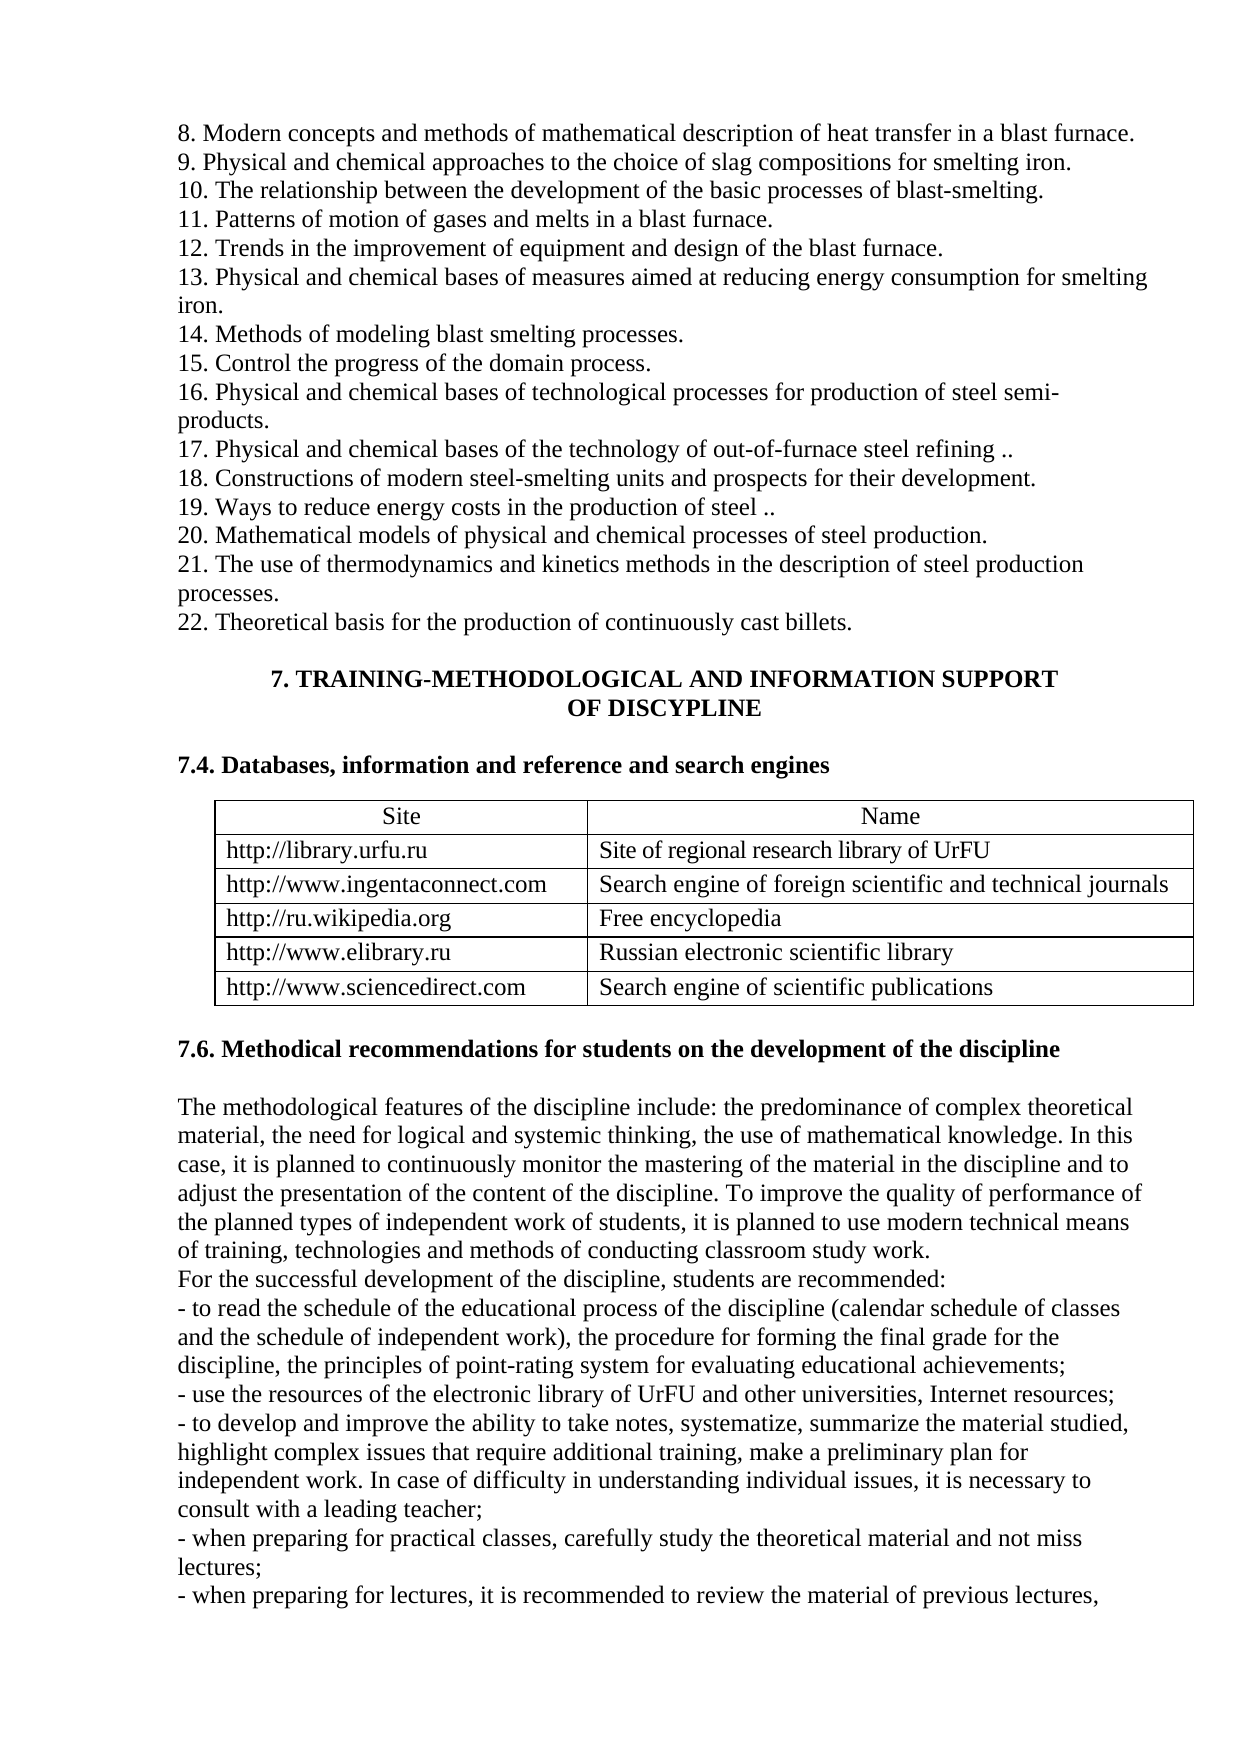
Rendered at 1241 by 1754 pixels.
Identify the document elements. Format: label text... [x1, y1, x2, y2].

text 12. Trends in the improvement of equipment and design of the blast furnace. [177, 233, 1152, 262]
text 22. Theoretical basis for the production of continuously cast billets. [177, 607, 1152, 636]
text 19. Ways to reduce energy costs in the production of steel .. [177, 492, 1152, 521]
text 20. Mathematical models of physical and chemical processes of steel production. [177, 521, 1152, 549]
table_cell Site of regional research library of UrFU [588, 835, 1193, 868]
text 15. Control the progress of the domain process. [177, 348, 1152, 377]
table_cell Russian electronic scientific library [588, 938, 1193, 971]
table_header Name [588, 801, 1193, 834]
text 18. Constructions of modern steel-smelting units and prospects for their development. [177, 463, 1152, 492]
table_cell http://www.elibrary.ru [216, 938, 587, 971]
text 13. Physical and chemical bases of measures aimed at reducing energy consumption for smelting iron. [177, 262, 1152, 319]
text - when preparing for practical classes, carefully study the theoretical material and not miss lectures; [177, 1523, 1152, 1581]
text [177, 1581, 1152, 1609]
table_header Site [216, 801, 587, 834]
table_cell http://ru.wikipedia.org [216, 904, 587, 936]
text 17. Physical and chemical bases of the technology of out-of-furnace steel refining .. [177, 434, 1152, 463]
table_cell http://www.ingentaconnect.com [216, 869, 587, 902]
text 7.4. Databases, information and reference and search engines [177, 751, 1152, 779]
text OF DISCYPLINE [177, 693, 1152, 722]
table_cell Free encyclopedia [588, 904, 1193, 936]
text 8. Modern concepts and methods of mathematical description of heat transfer in a blast furnace. [177, 118, 1152, 147]
text For the successful development of the discipline, students are recommended: [177, 1264, 1152, 1293]
text - to develop and improve the ability to take notes, systematize, summarize the material studied, highlight complex issues that require additional training, make a preliminary plan for independent work. In case of difficulty in understanding individual issues, it is necessary to consult with a leading teacher; [177, 1408, 1152, 1523]
table_cell Search engine of foreign scientific and technical journals [588, 869, 1193, 902]
text 10. The relationship between the development of the basic processes of blast-smelting. [177, 176, 1152, 204]
table_cell Search engine of scientific publications [588, 972, 1193, 1004]
text 7. TRAINING-METHODOLOGICAL AND INFORMATION SUPPORT [177, 664, 1152, 693]
text 11. Patterns of motion of gases and melts in a blast furnace. [177, 204, 1152, 233]
text - to read the schedule of the educational process of the discipline (calendar schedule of classes and the schedule of independent work), the procedure for forming the final grade for the discipline, the principles of point-rating system for evaluating educational achievements; [177, 1293, 1152, 1379]
text 7.6. Methodical recommendations for students on the development of the discipline [177, 1034, 1152, 1063]
text The methodological features of the discipline include: the predominance of complex theoretical material, the need for logical and systemic thinking, the use of mathematical knowledge. In this case, it is planned to continuously monitor the mastering of the material in the discipline and to adjust the presentation of the content of the discipline. To improve the quality of performance of the planned types of independent work of students, it is planned to use modern technical means of training, technologies and methods of conducting classroom study work. [177, 1092, 1152, 1264]
text 16. Physical and chemical bases of technological processes for production of steel semi-products. [177, 377, 1152, 434]
text 21. The use of thermodynamics and kinetics methods in the description of steel production processes. [177, 549, 1152, 607]
table_cell http://www.sciencedirect.com [216, 972, 587, 1004]
text 9. Physical and chemical approaches to the choice of slag compositions for smelting iron. [177, 147, 1152, 176]
table_cell http://library.urfu.ru [216, 835, 587, 868]
text - use the resources of the electronic library of UrFU and other universities, Internet resources; [177, 1379, 1152, 1408]
text 14. Methods of modeling blast smelting processes. [177, 319, 1152, 348]
